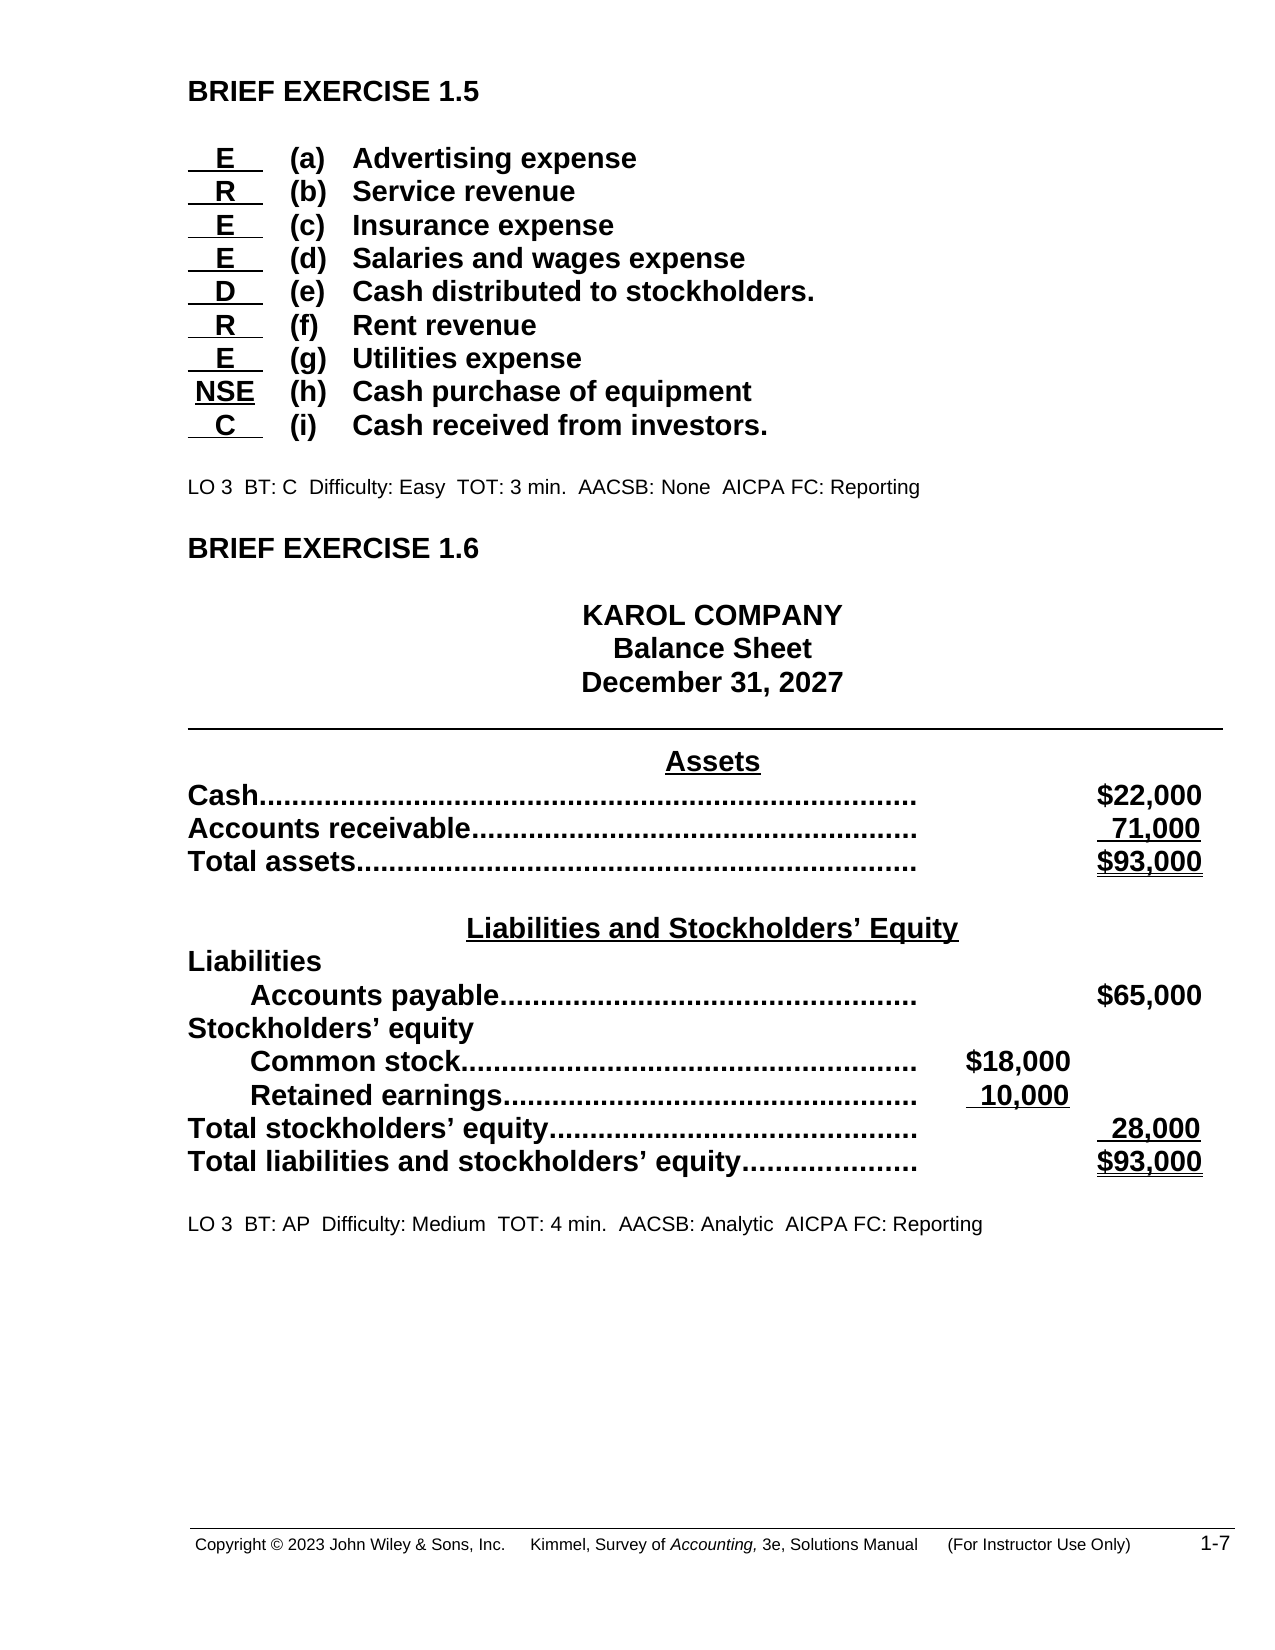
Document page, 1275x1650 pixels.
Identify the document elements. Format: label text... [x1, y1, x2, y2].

text R (f) Rent revenue [187, 308, 1237, 342]
text LO 3 BT: AP Difficulty: Medium TOT: 4 min. AACSB: Analytic AICPA FC: Reporting [187, 1212, 1237, 1236]
text December 31, 2027 [187, 666, 1237, 699]
text KAROL COMPANY [187, 599, 1237, 632]
text Assets [187, 745, 1237, 778]
text Liabilities [187, 945, 1237, 978]
text Total stockholders’ equity 28,000 [187, 1112, 1237, 1145]
text Accounts payable $65,000 [187, 978, 1237, 1012]
text Liabilities and Stockholders’ Equity [187, 912, 1237, 945]
text Stockholders’ equity [187, 1012, 1237, 1045]
text Total assets $93,000 [187, 845, 1237, 878]
text E (g) Utilities expense [187, 342, 1237, 375]
text Common stock $18,000 [187, 1045, 1237, 1078]
text Retained earnings 10,000 [187, 1078, 1237, 1112]
text Accounts receivable 71,000 [187, 812, 1237, 845]
text Cash $22,000 [187, 778, 1237, 812]
text NSE (h) Cash purchase of equipment [187, 375, 1237, 408]
text C (i) Cash received from investors. [187, 408, 1237, 442]
text E (a) Advertising expense [187, 142, 1237, 175]
text LO 3 BT: C Difficulty: Easy TOT: 3 min. AACSB: None AICPA FC: Reporting [187, 475, 1237, 499]
text Total liabilities and stockholders’ equity $93,000 [187, 1145, 1237, 1178]
text E (c) Insurance expense [187, 208, 1237, 242]
text Balance Sheet [187, 632, 1237, 666]
text E (d) Salaries and wages expense [187, 242, 1237, 275]
text D (e) Cash distributed to stockholders. [187, 275, 1237, 308]
text BRIEF EXERCISE 1.6 [187, 532, 1237, 566]
text BRIEF EXERCISE 1.5 [187, 75, 1237, 108]
text R (b) Service revenue [187, 175, 1237, 208]
